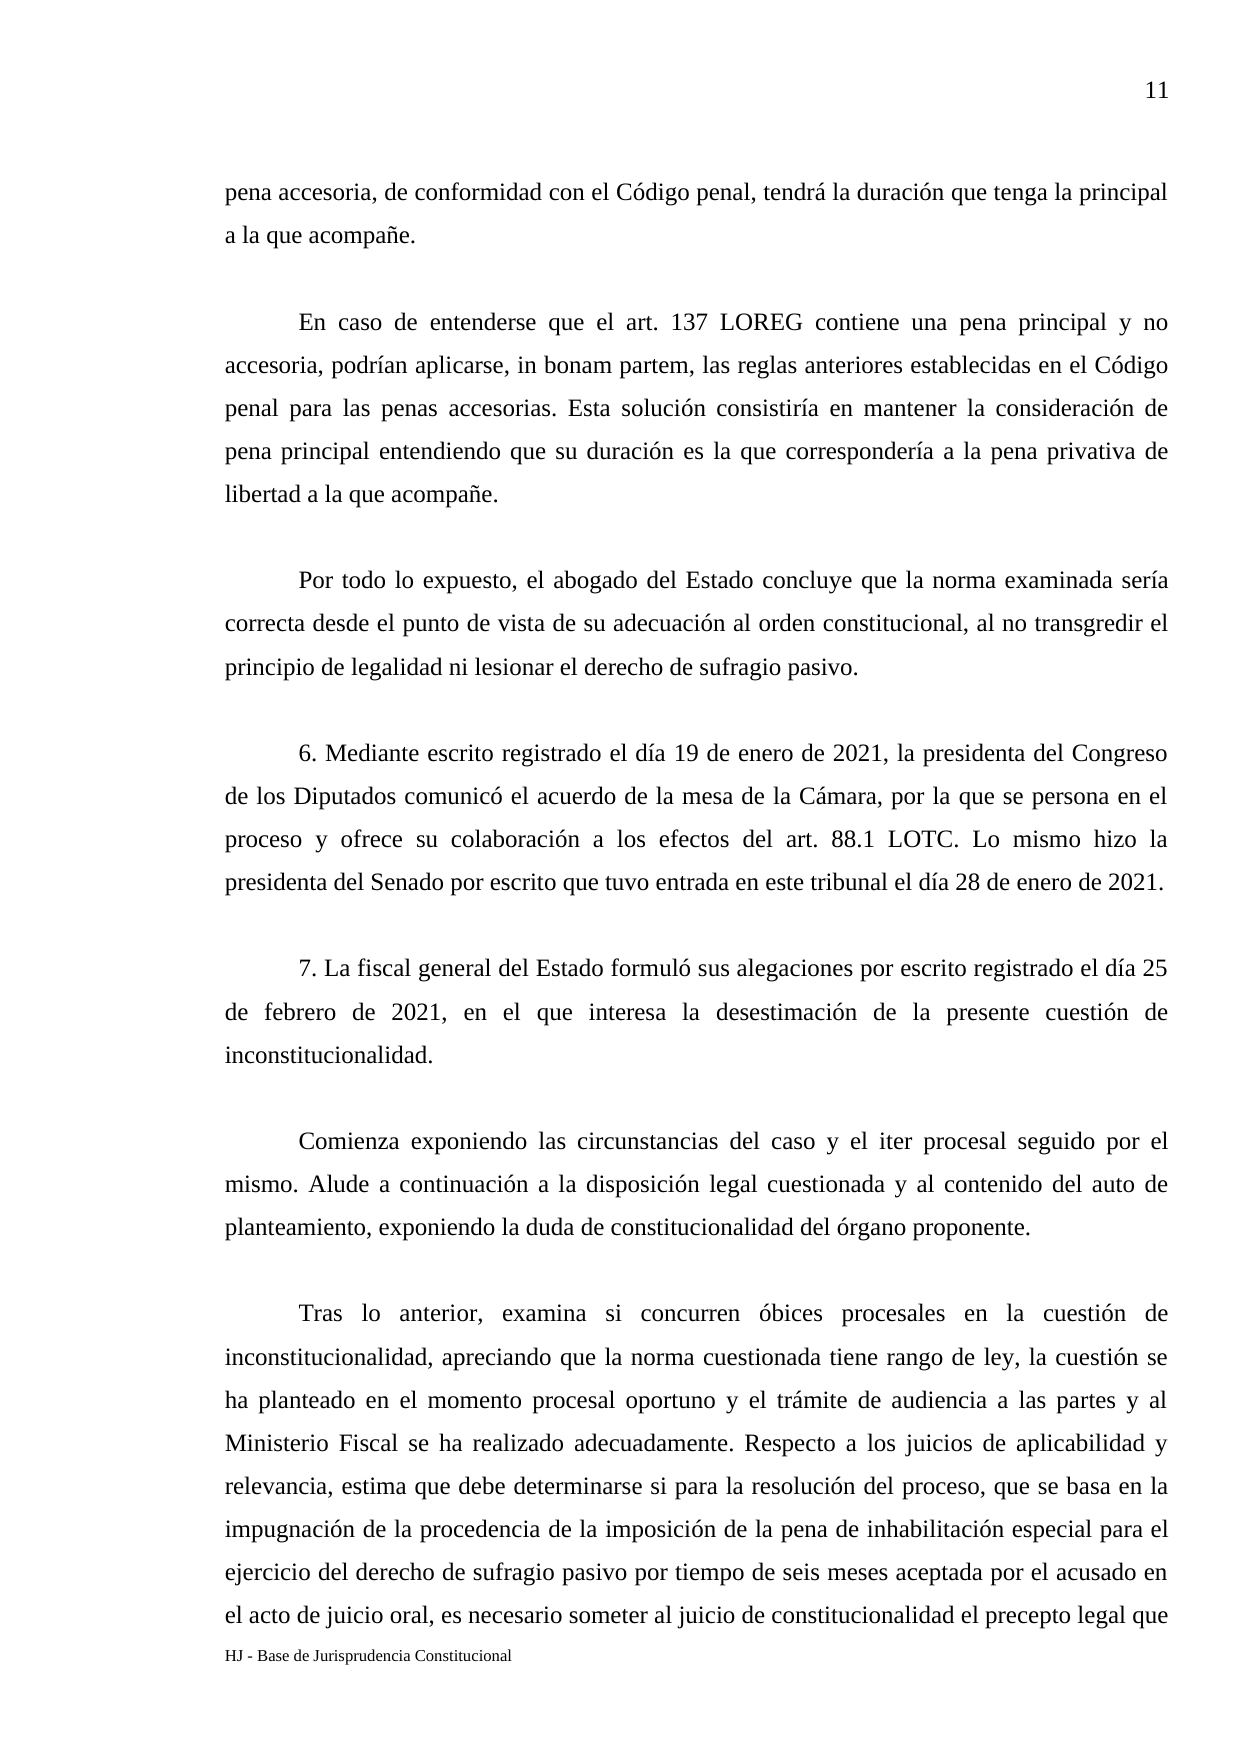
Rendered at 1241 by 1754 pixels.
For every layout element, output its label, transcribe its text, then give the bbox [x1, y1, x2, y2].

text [224, 177, 1169, 249]
text 6. Mediante escrito registrado el día 19 de enero de 2021, la presidenta del Congreso de los Diputados comunicó el acuerdo de la mesa de la Cámara, por la que se persona en el proceso y ofrece su colaboración a los efectos del art. 88.1 LOTC. Lo mismo hizo la presidenta del Senado por escrito que tuvo entrada en este tribunal el día 28 de enero de 2021. [224, 738, 1169, 896]
text Por todo lo expuesto, el abogado del Estado concluye que la norma examinada sería correcta desde el punto de vista de su adecuación al orden constitucional, al no transgredir el principio de legalidad ni lesionar el derecho de sufragio pasivo. [224, 565, 1169, 680]
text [224, 1298, 1169, 1629]
text 7. La fiscal general del Estado formuló sus alegaciones por escrito registrado el día 25 de febrero de 2021, en el que interesa la desestimación de la presente cuestión de inconstitucionalidad. [224, 953, 1169, 1068]
text Comienza exponiendo las circunstancias del caso y el iter procesal seguido por el mismo. Alude a continuación a la disposición legal cuestionada y al contenido del auto de planteamiento, exponiendo la duda de constitucionalidad del órgano proponente. [224, 1126, 1169, 1241]
text En caso de entenderse que el art. 137 LOREG contiene una pena principal y no accesoria, podrían aplicarse, in bonam partem, las reglas anteriores establecidas en el Código penal para las penas accesorias. Esta solución consistiría en mantener la consideración de pena principal entendiendo que su duración es la que correspondería a la pena privativa de libertad a la que acompañe. [224, 307, 1169, 508]
